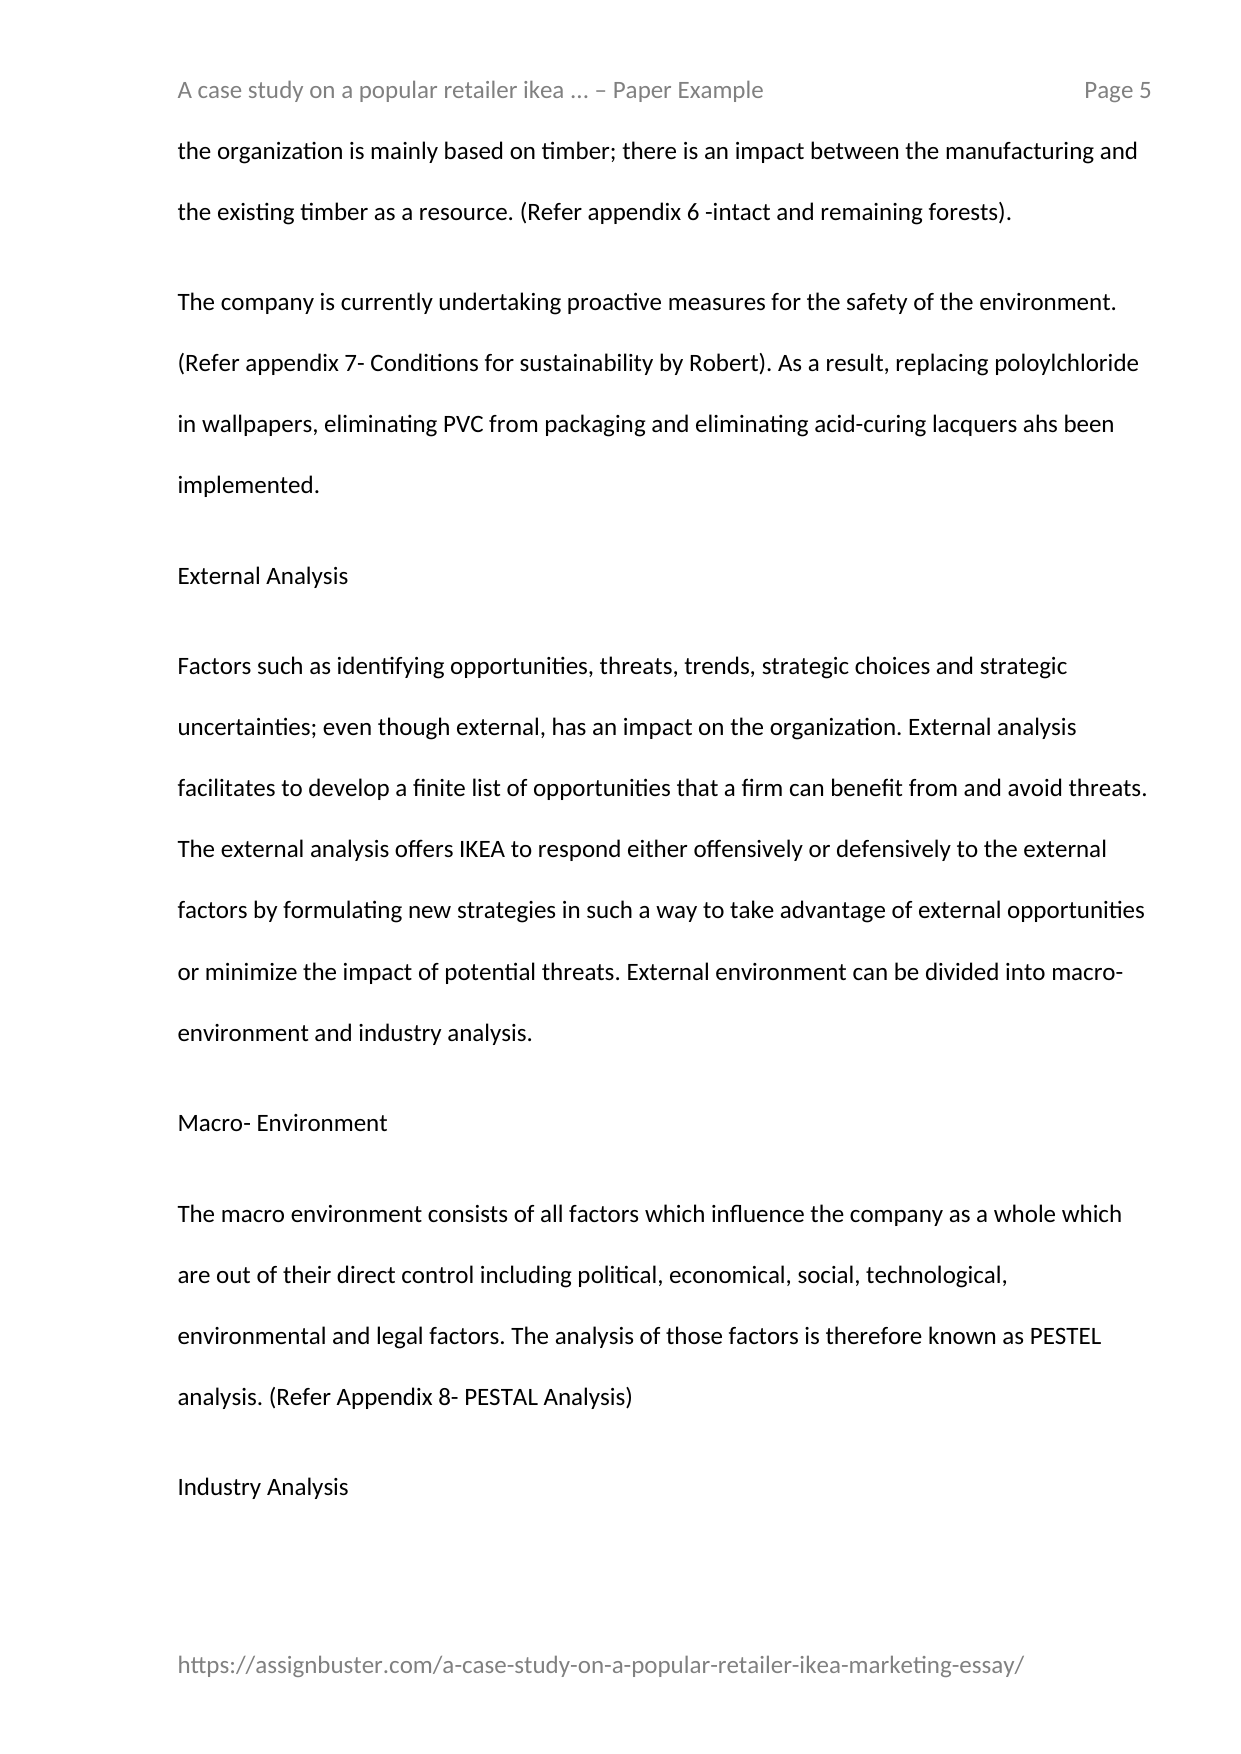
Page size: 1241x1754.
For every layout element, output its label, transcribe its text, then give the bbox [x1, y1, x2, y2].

text The company is currently undertaking proactive measures for the safety of the environment. (Refer appendix 7- Conditions for sustainability by Robert). As a result, replacing poloylchloride in wallpapers, eliminating PVC from packaging and eliminating acid-curing lacquers ahs been implemented. [177, 286, 1152, 500]
text Macro- Environment [177, 1107, 1152, 1138]
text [177, 135, 1152, 226]
text Industry Analysis [177, 1471, 1152, 1502]
text Factors such as identifying opportunities, threats, trends, strategic choices and strategic uncertainties; even though external, has an impact on the organization. External analysis facilitates to develop a finite list of opportunities that a firm can benefit from and avoid threats. The external analysis offers IKEA to respond either offensively or defensively to the external factors by formulating new strategies in such a way to take advantage of external opportunities or minimize the impact of potential threats. External environment can be divided into macro-environment and industry analysis. [177, 651, 1152, 1047]
text External Analysis [177, 560, 1152, 591]
text The macro environment consists of all factors which influence the company as a whole which are out of their direct control including political, economical, social, technological, environmental and legal factors. The analysis of those factors is therefore known as PESTEL analysis. (Refer Appendix 8- PESTAL Analysis) [177, 1198, 1152, 1411]
